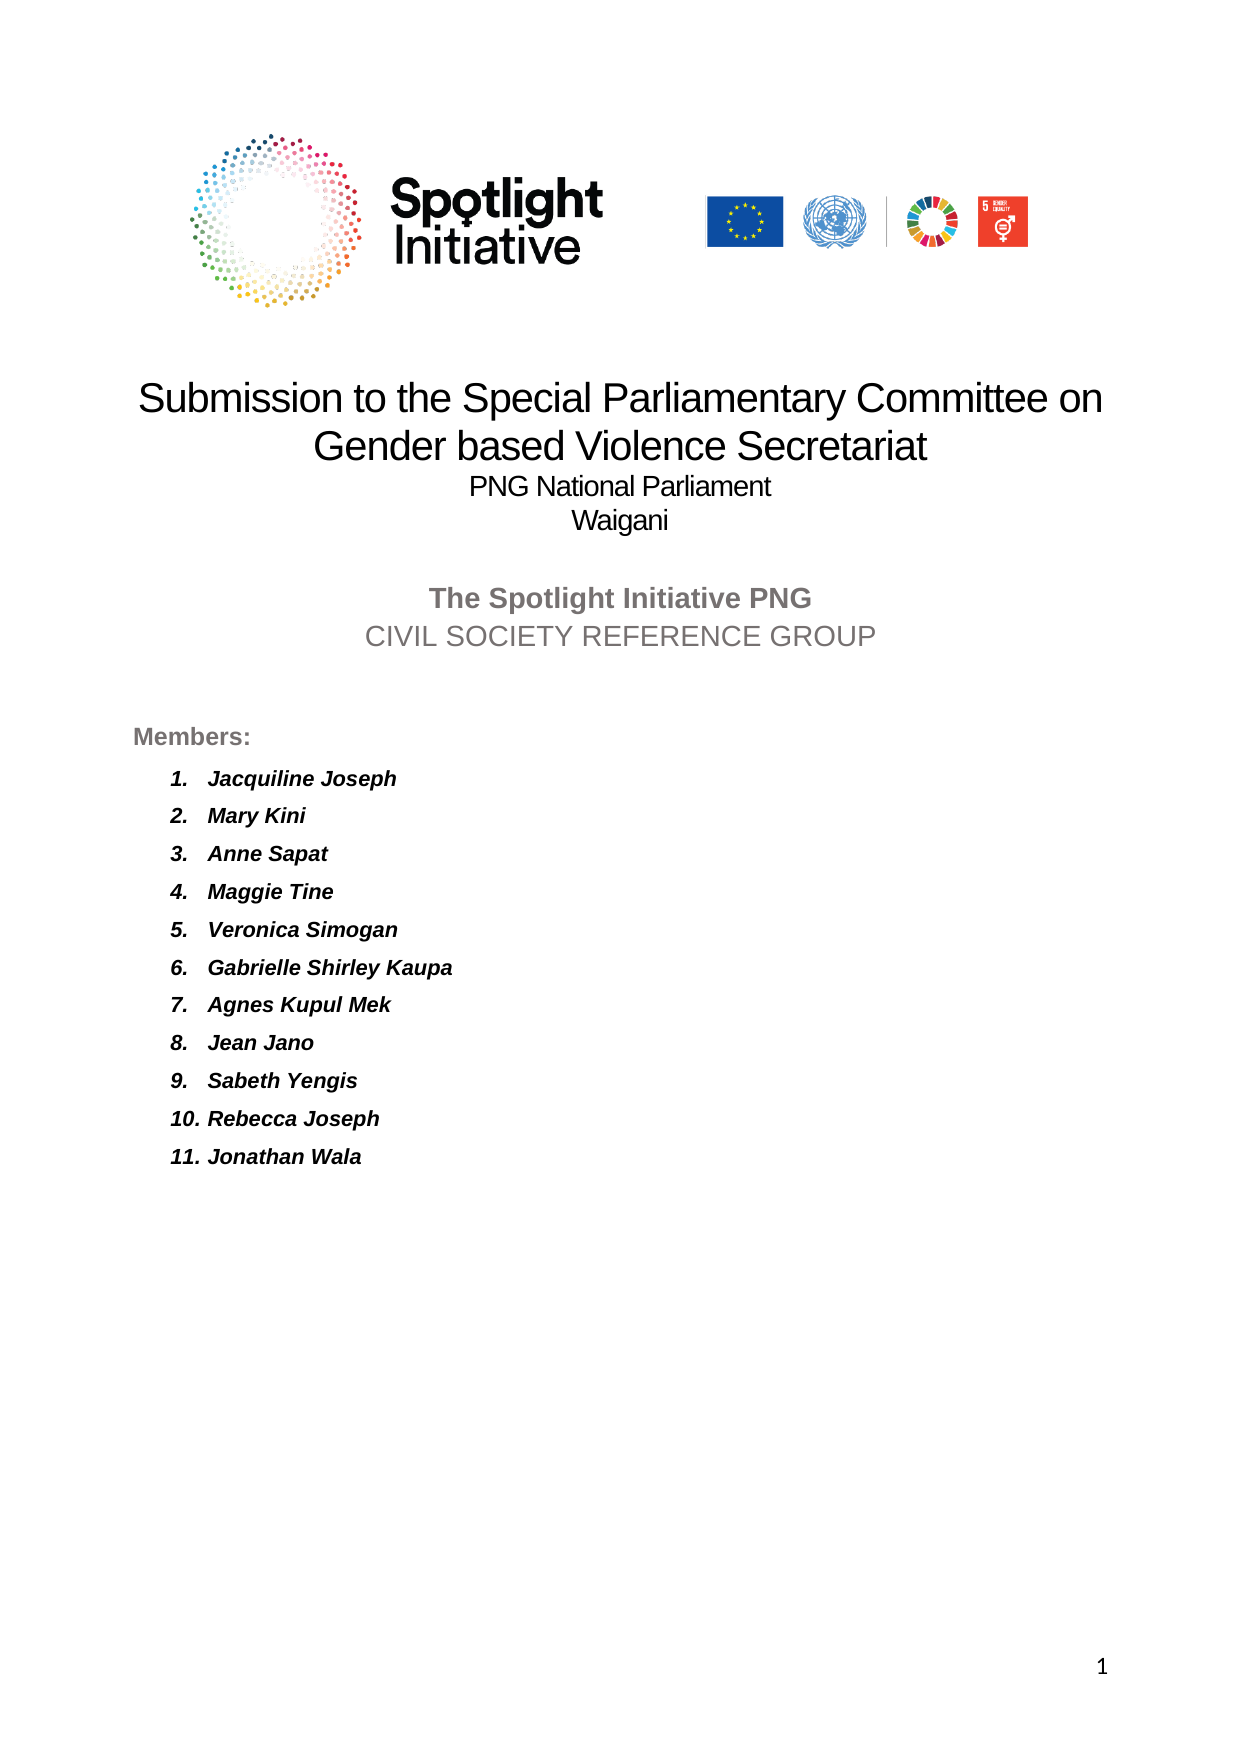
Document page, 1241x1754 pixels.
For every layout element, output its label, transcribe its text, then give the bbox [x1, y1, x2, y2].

list Maggie Tine [170, 879, 1108, 904]
list Veronica Simogan [170, 917, 1108, 942]
list Jacquiline Joseph [170, 765, 1108, 791]
list Gabrielle Shirley Kaupa [170, 954, 1108, 980]
list Rebecca Joseph [170, 1106, 1108, 1131]
subtitle The Spotlight Initiative PNG [133, 581, 1108, 614]
list Jean Jano [170, 1030, 1108, 1055]
subtitle Members: [133, 722, 1108, 751]
title Waigani [133, 502, 1108, 536]
list Jonathan Wala [170, 1143, 1108, 1169]
list Agnes Kupul Mek [170, 992, 1108, 1017]
list Mary Kini [170, 803, 1108, 828]
title PNG National Parliament [133, 469, 1108, 502]
picture [160, 93, 1101, 333]
title Submission to the Special Parliamentary Committee on Gender based Violence Secretariat [133, 373, 1108, 469]
list Anne Sapat [170, 841, 1108, 866]
subtitle CIVIL SOCIETY REFERENCE GROUP [133, 619, 1108, 652]
list Sabeth Yengis [170, 1068, 1108, 1093]
